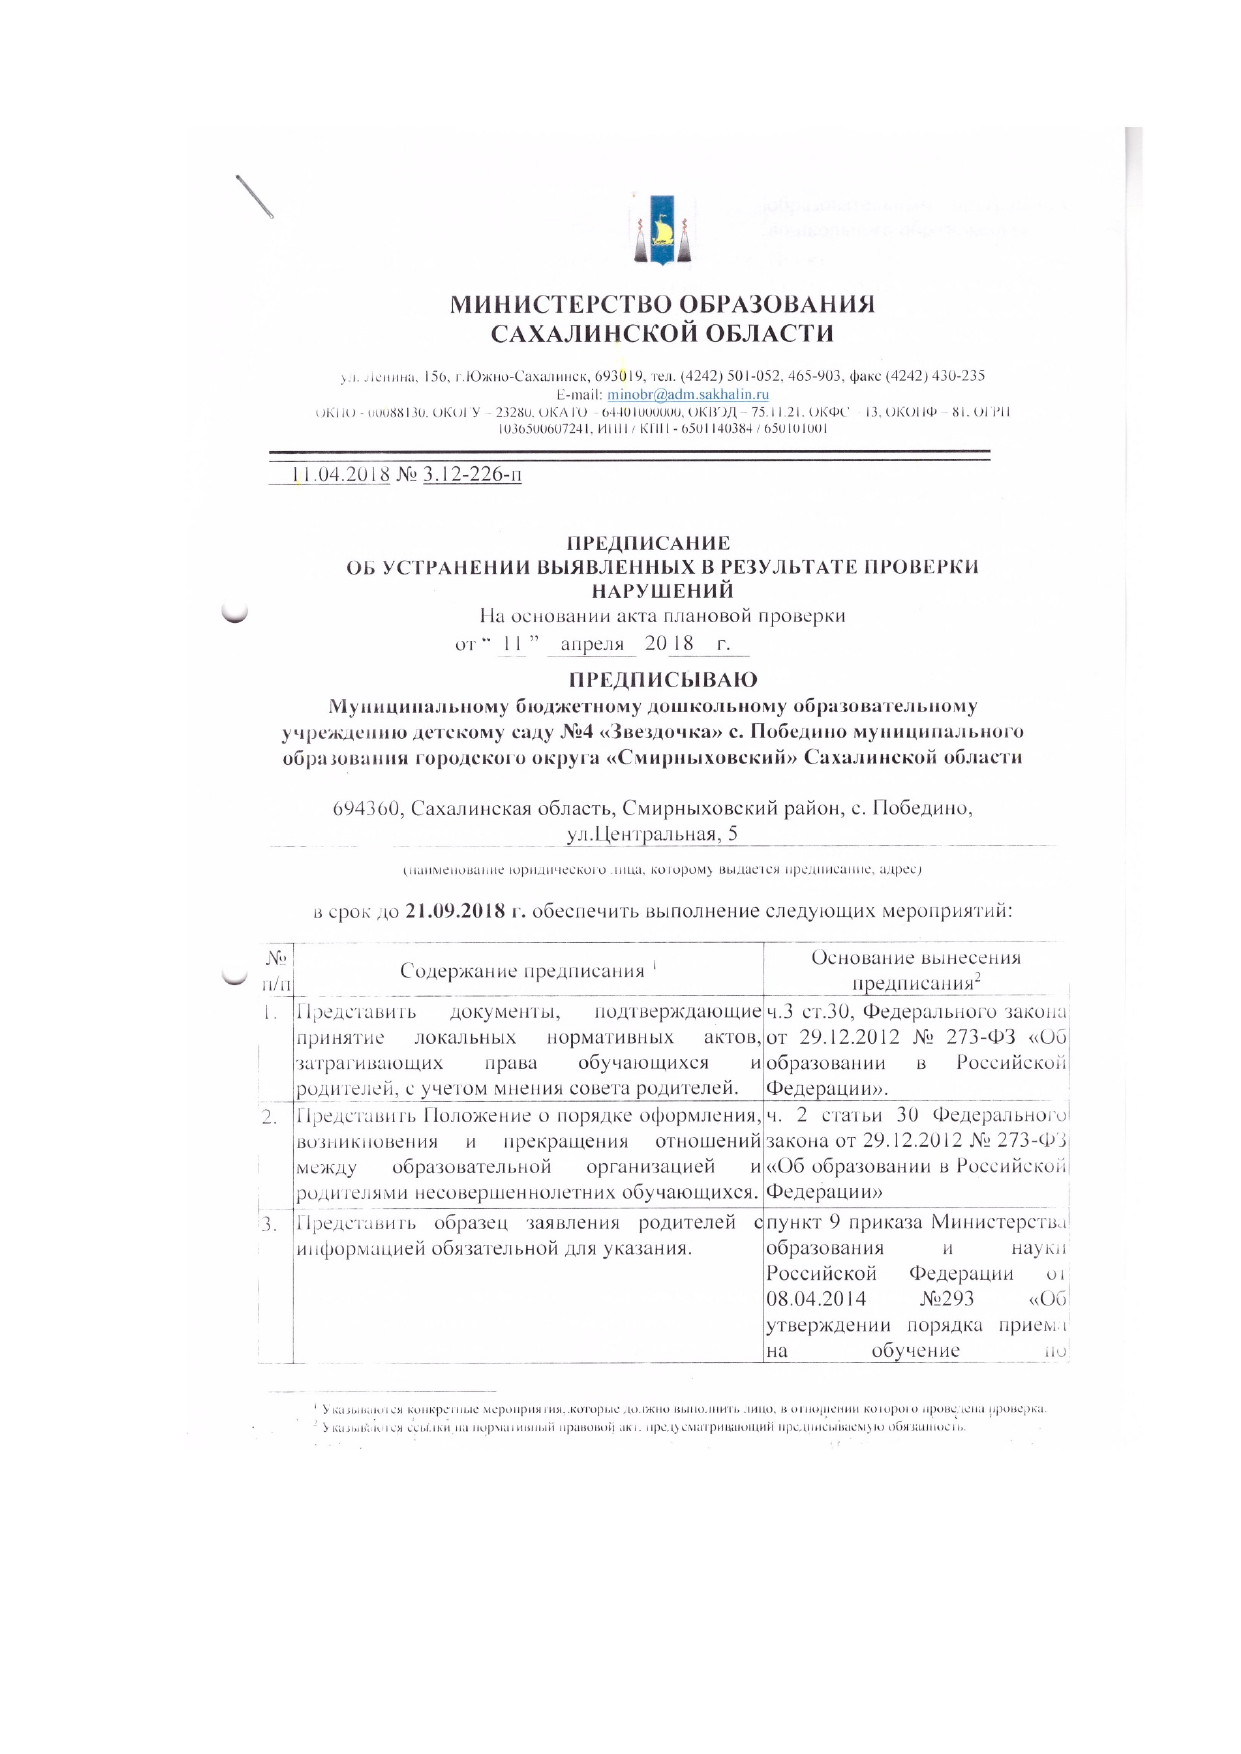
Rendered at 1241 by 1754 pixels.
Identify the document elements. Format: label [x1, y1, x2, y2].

picture [177, 118, 1151, 1458]
